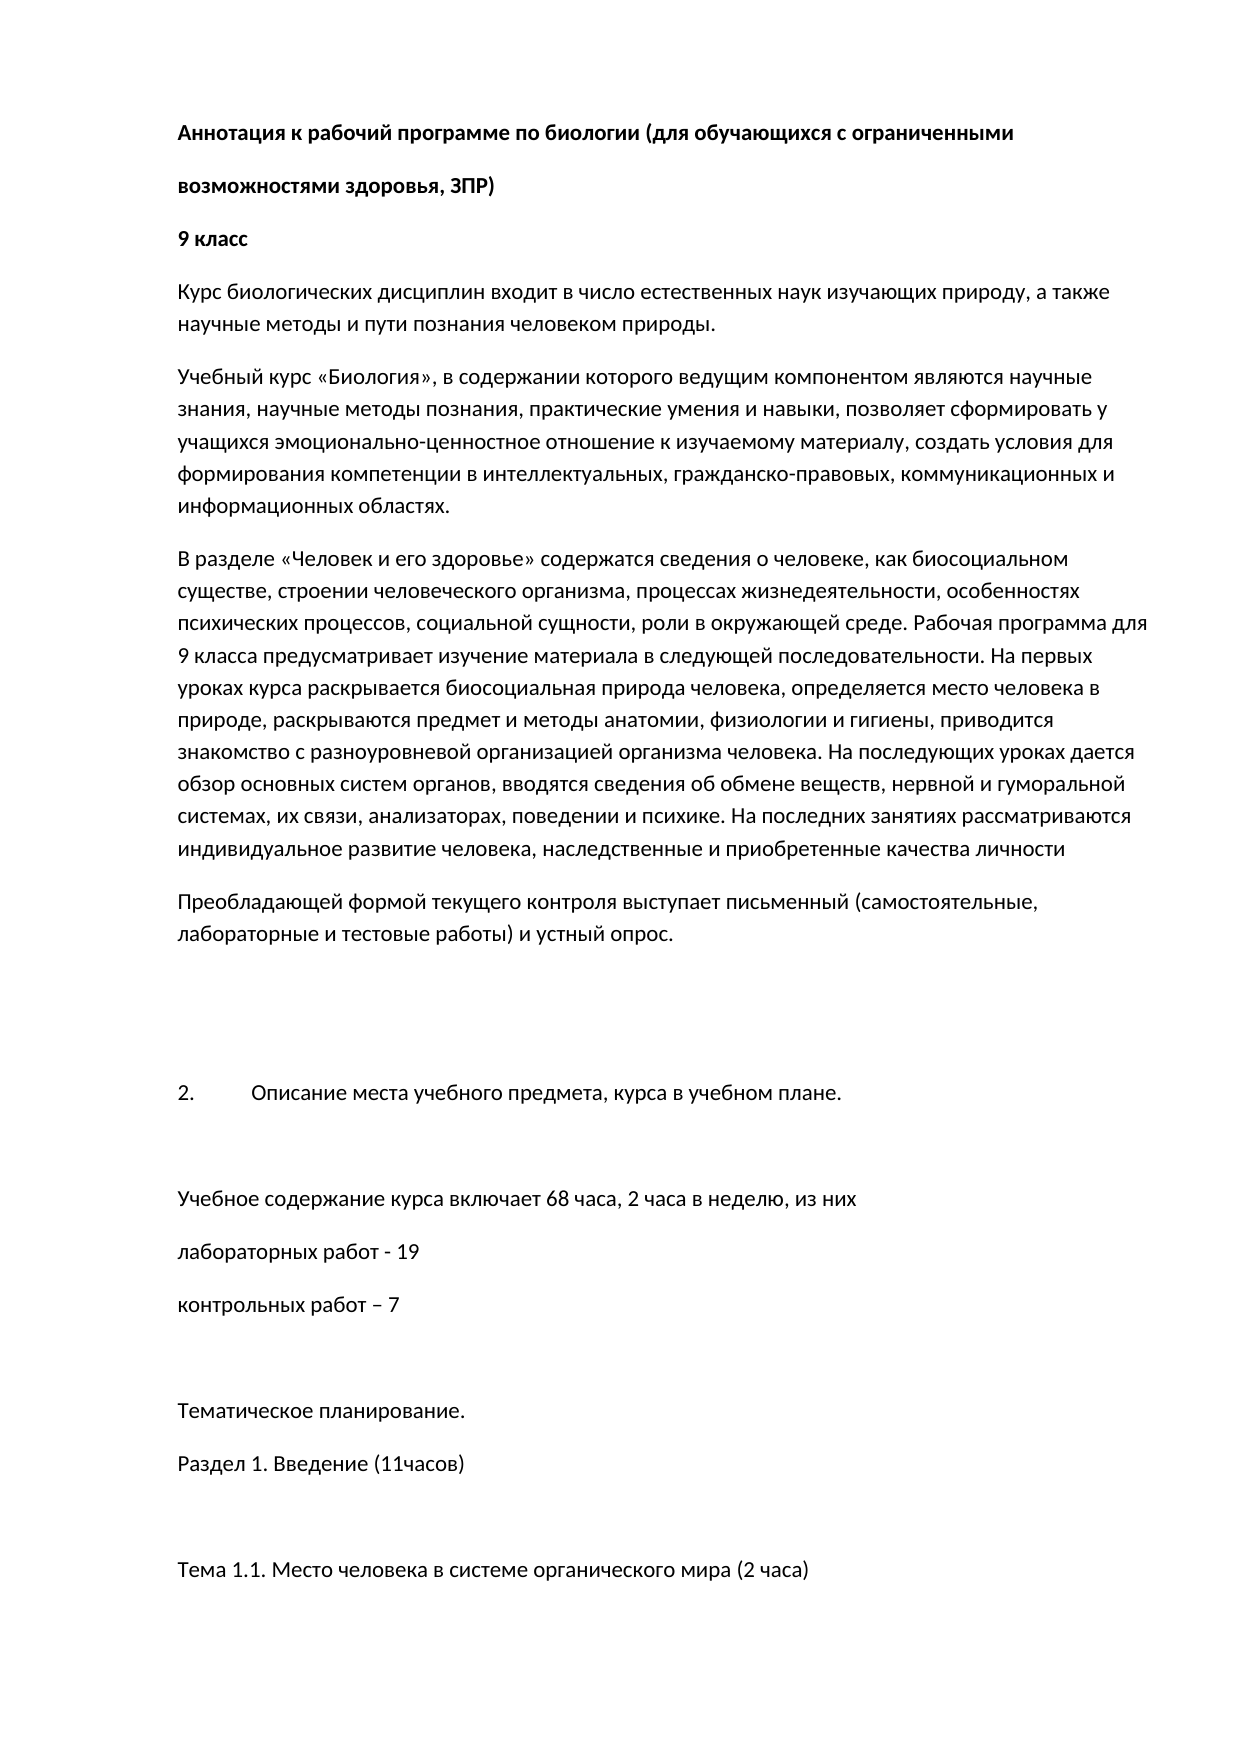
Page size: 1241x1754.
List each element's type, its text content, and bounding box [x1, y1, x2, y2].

text Тема 1.1. Место человека в системе органического мира (2 часа) [177, 1555, 1152, 1583]
text Тематическое планирование. [177, 1396, 1152, 1424]
text 2. Описание места учебного предмета, курса в учебном плане. [177, 1078, 1152, 1106]
text Аннотация к рабочий программе по биологии (для обучающихся с ограниченными [177, 118, 1152, 146]
text лабораторных работ - 19 [177, 1237, 1152, 1265]
text Преобладающей формой текущего контроля выступает письменный (самостоятельные, лабораторные и тестовые работы) и устный опрос. [177, 887, 1152, 947]
text Курс биологических дисциплин входит в число естественных наук изучающих природу, а также научные методы и пути познания человеком природы. [177, 277, 1152, 337]
text Раздел 1. Введение (11часов) [177, 1449, 1152, 1477]
text контрольных работ – 7 [177, 1290, 1152, 1318]
text В разделе «Человек и его здоровье» содержатся сведения о человеке, как биосоциальном существе, строении человеческого организма, процессах жизнедеятельности, особенностях психических процессов, социальной сущности, роли в окружающей среде. Рабочая программа для 9 класса предусматривает изучение материала в следующей последовательности. На первых уроках курса раскрывается биосоциальная природа человека, определяется место человека в природе, раскрываются предмет и методы анатомии, физиологии и гигиены, приводится знакомство с разноуровневой организацией организма человека. На последующих уроках дается обзор основных систем органов, вводятся сведения об обмене веществ, нервной и гуморальной системах, их связи, анализаторах, поведении и психике. На последних занятиях рассматриваются индивидуальное развитие человека, наследственные и приобретенные качества личности [177, 544, 1152, 862]
text 9 класс [177, 224, 1152, 252]
text Учебный курс «Биология», в содержании которого ведущим компонентом являются научные знания, научные методы познания, практические умения и навыки, позволяет сформировать у учащихся эмоционально-ценностное отношение к изучаемому материалу, создать условия для формирования компетенции в интеллектуальных, гражданско-правовых, коммуникационных и информационных областях. [177, 362, 1152, 519]
text возможностями здоровья, ЗПР) [177, 171, 1152, 199]
text Учебное содержание курса включает 68 часа, 2 часа в неделю, из них [177, 1184, 1152, 1212]
